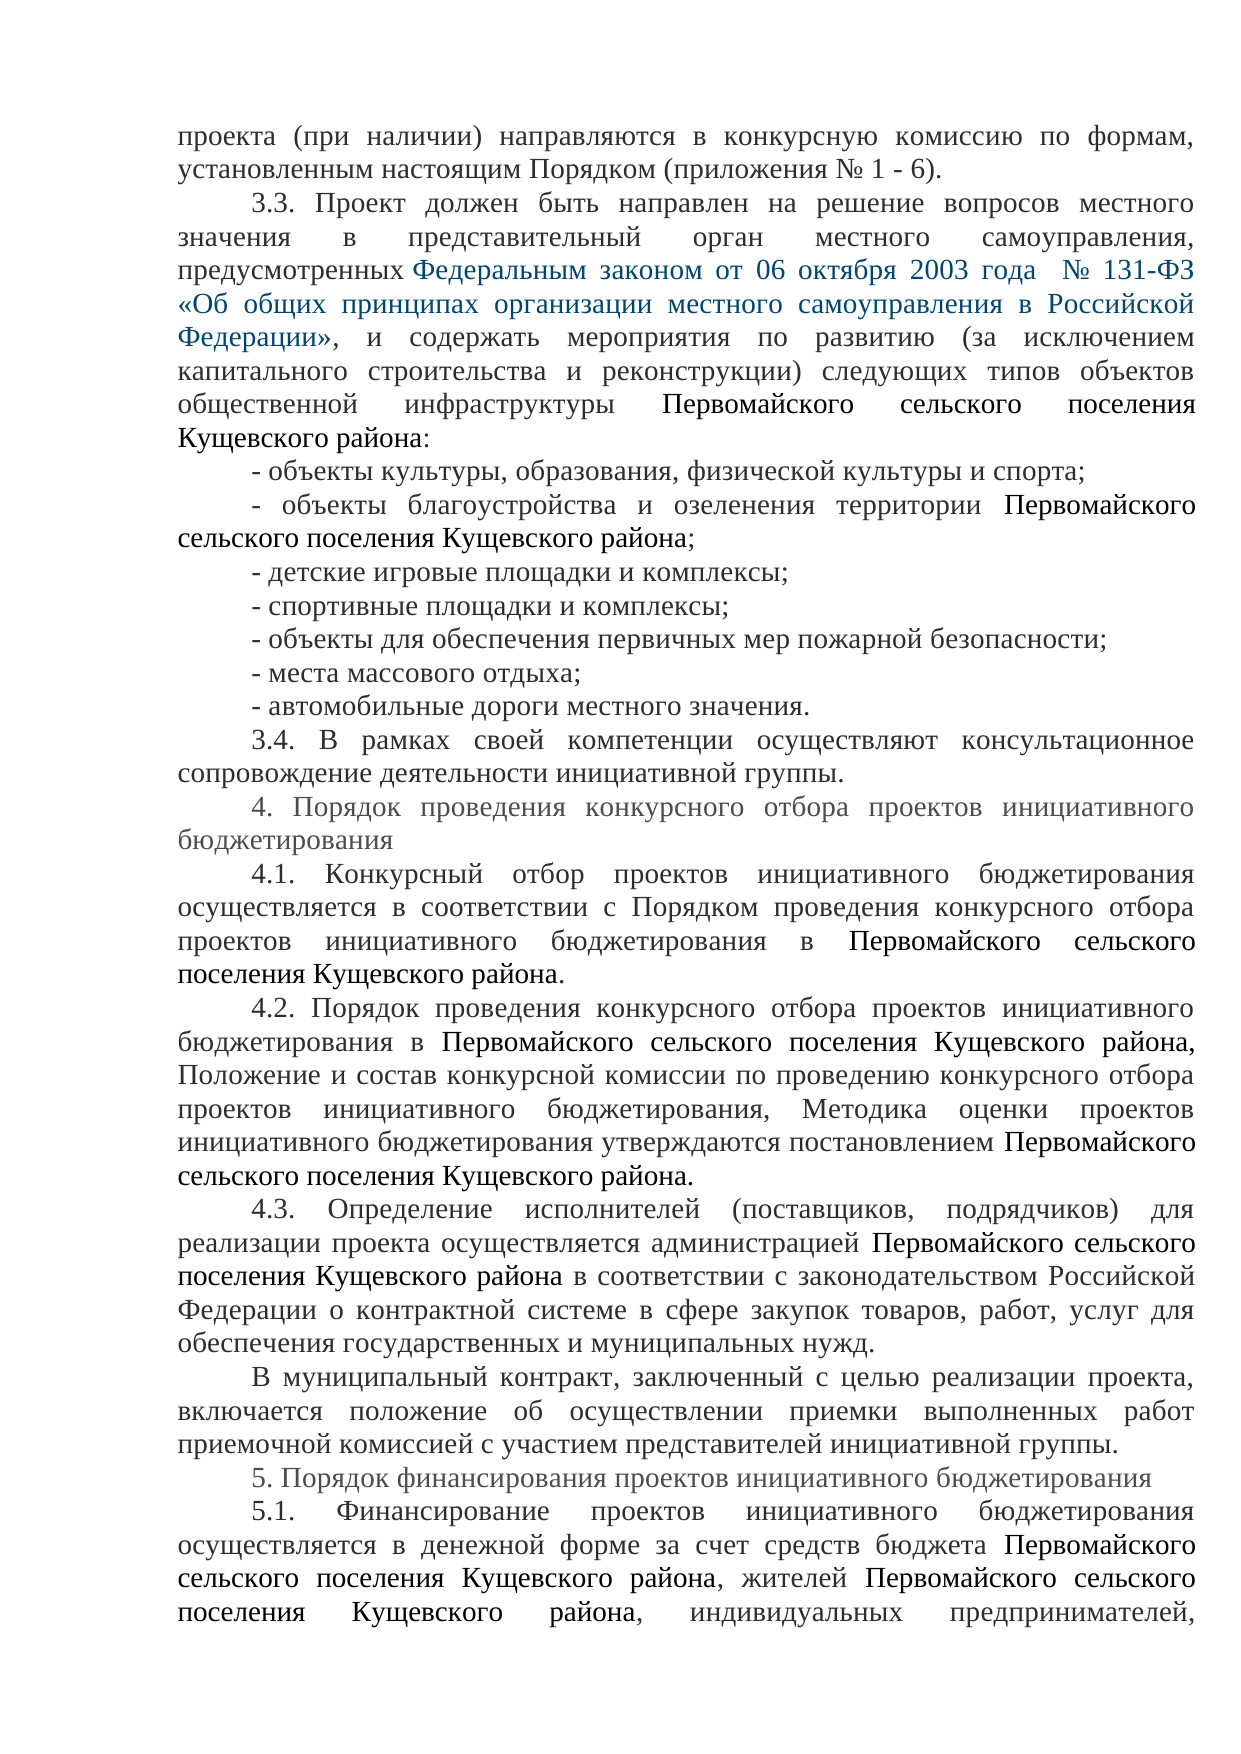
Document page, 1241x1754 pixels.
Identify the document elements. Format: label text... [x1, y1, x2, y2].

text 5. Порядок финансирования проектов инициативного бюджетирования [177, 1460, 1196, 1493]
text 3.3. Проект должен быть направлен на решение вопросов местного значения в представительный орган местного самоуправления, предусмотренных Федеральным законом от 06 октября 2003 года № 131-ФЗ «Об общих принципах организации местного самоуправления в Российской Федерации», и содержать мероприятия по развитию (за исключением капитального строительства и реконструкции) следующих типов объектов общественной инфраструктуры Первомайского сельского поселения Кущевского района: [177, 185, 1196, 453]
text - спортивные площадки и комплексы; [177, 588, 1196, 621]
text - объекты для обеспечения первичных мер пожарной безопасности; [177, 621, 1196, 655]
text - автомобильные дороги местного значения. [177, 688, 1196, 722]
text - места массового отдыха; [177, 655, 1196, 688]
text 4.3. Определение исполнителей (поставщиков, подрядчиков) для реализации проекта осуществляется администрацией Первомайского сельского поселения Кущевского района в соответствии с законодательством Российской Федерации о контрактной системе в сфере закупок товаров, работ, услуг для обеспечения государственных и муниципальных нужд. [177, 1191, 1196, 1359]
text 4.2. Порядок проведения конкурсного отбора проектов инициативного бюджетирования в Первомайского сельского поселения Кущевского района, Положение и состав конкурсной комиссии по проведению конкурсного отбора проектов инициативного бюджетирования, Методика оценки проектов инициативного бюджетирования утверждаются постановлением Первомайского сельского поселения Кущевского района. [177, 990, 1196, 1191]
text - объекты культуры, образования, физической культуры и спорта; [177, 453, 1196, 487]
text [177, 118, 1196, 185]
text 4.1. Конкурсный отбор проектов инициативного бюджетирования осуществляется в соответствии с Порядком проведения конкурсного отбора проектов инициативного бюджетирования в Первомайского сельского поселения Кущевского района. [177, 856, 1196, 990]
text - детские игровые площадки и комплексы; [177, 554, 1196, 588]
text 4. Порядок проведения конкурсного отбора проектов инициативного бюджетирования [177, 789, 1196, 856]
text - объекты благоустройства и озеленения территории Первомайского сельского поселения Кущевского района; [177, 487, 1196, 554]
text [177, 1493, 1196, 1627]
text 3.4. В рамках своей компетенции осуществляют консультационное сопровождение деятельности инициативной группы. [177, 722, 1196, 789]
text В муниципальный контракт, заключенный с целью реализации проекта, включается положение об осуществлении приемки выполненных работ приемочной комиссией с участием представителей инициативной группы. [177, 1359, 1196, 1460]
